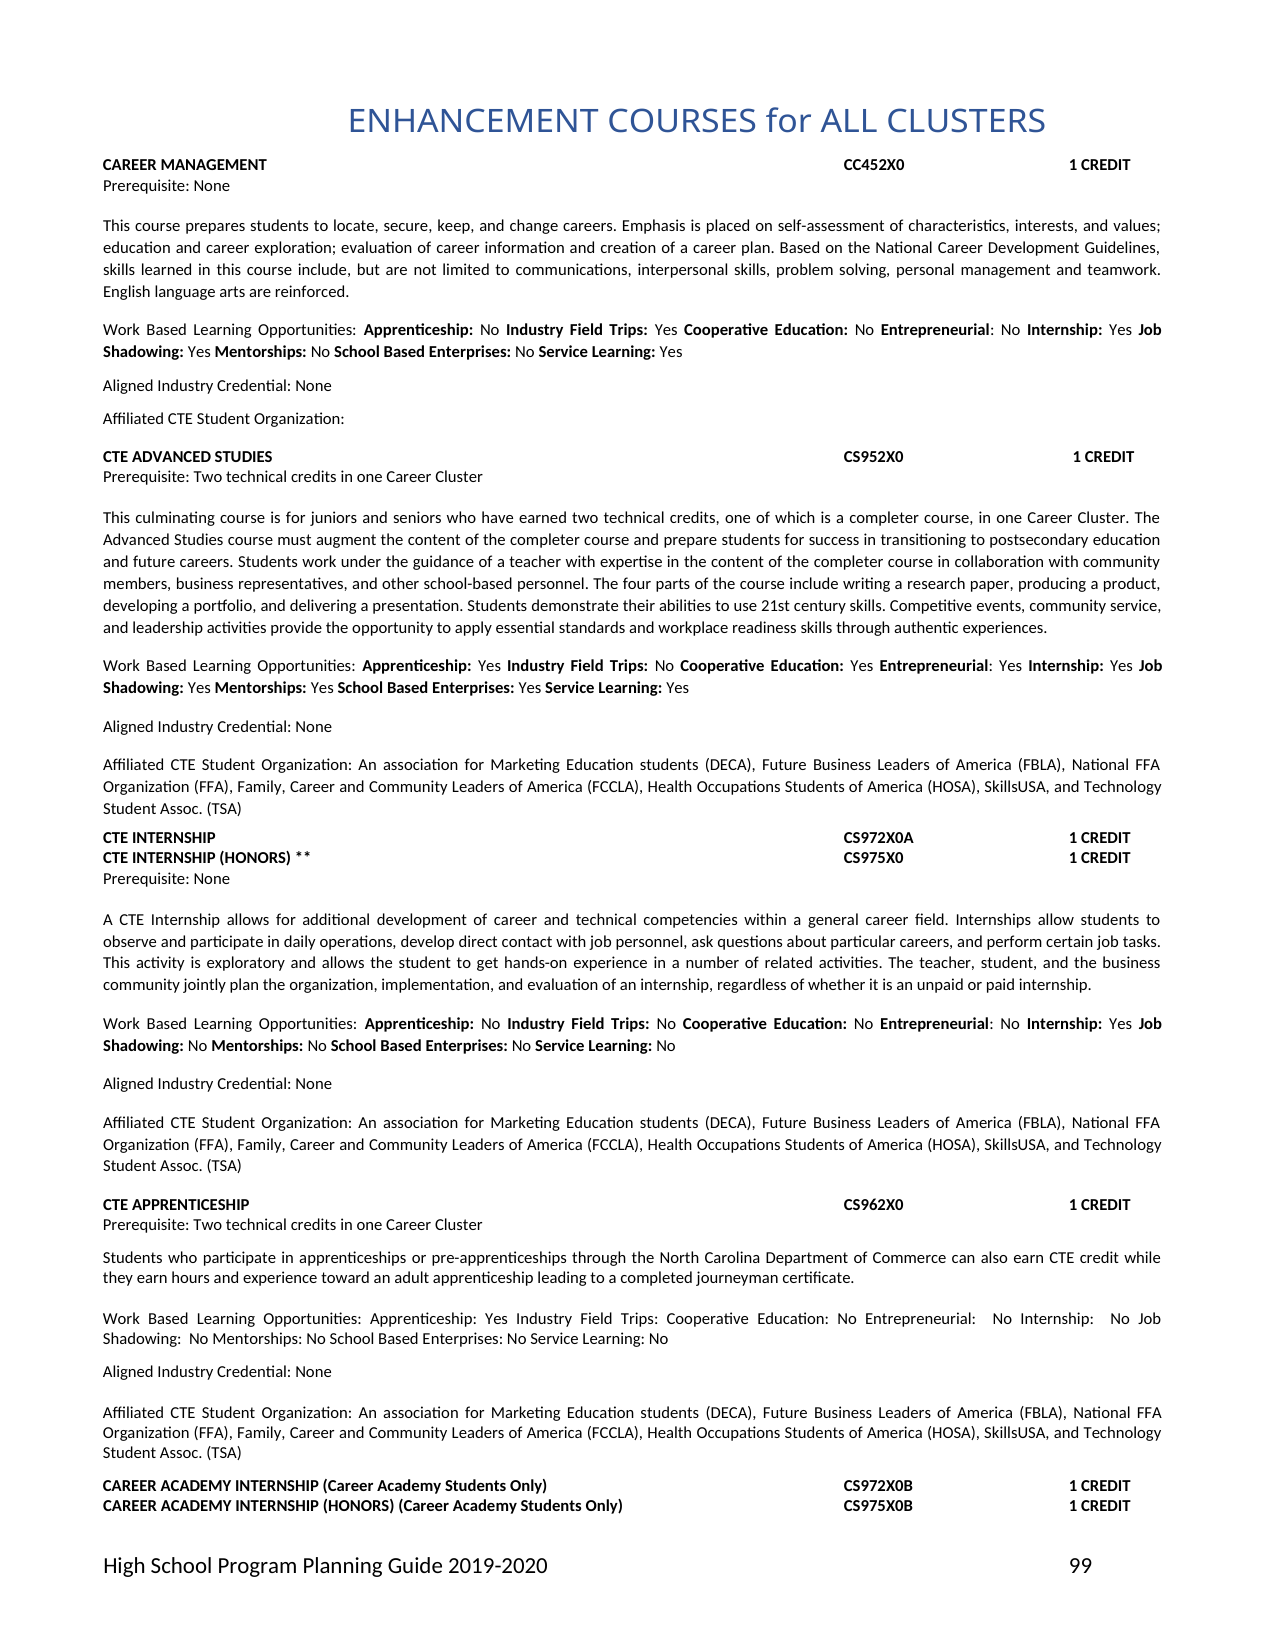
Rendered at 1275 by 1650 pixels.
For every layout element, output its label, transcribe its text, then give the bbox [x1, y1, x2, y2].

text Aligned Industry Credential: None [103, 1361, 1163, 1382]
text This culminating course is for juniors and seniors who have earned two technical credits, one of which is a completer course, in one Career Cluster. The Advanced Studies course must augment the content of the completer course and prepare students for success in transitioning to postsecondary education and future careers. Students work under the guidance of a teacher with expertise in the content of the completer course in collaboration with community members, business representatives, and other school-based personnel. The four parts of the course include writing a research paper, producing a product, developing a portfolio, and delivering a presentation. Students demonstrate their abilities to use 21st century skills. Competitive events, community service, and leadership activities provide the opportunity to apply essential standards and workplace readiness skills through authentic experiences. [103, 508, 1162, 637]
text Work Based Learning Opportunities: Apprenticeship: Yes Industry Field Trips: No Cooperative Education: Yes Entrepreneurial: Yes Internship: Yes Job Shadowing: Yes Mentorships: Yes School Based Enterprises: Yes Service Learning: Yes [103, 656, 1162, 698]
text Work Based Learning Opportunities: Apprenticeship: Yes Industry Field Trips: Cooperative Education: No Entrepreneurial: No Internship: No Job Shadowing: No Mentorships: No School Based Enterprises: No Service Learning: No [103, 1308, 1163, 1349]
subtitle CTE APPRENTICESHIP CS962X0 1 CREDIT [103, 1194, 1162, 1214]
subtitle CTE INTERNSHIP (HONORS) ** CS975X0 1 CREDIT [103, 848, 1162, 868]
text Affiliated CTE Student Organization: An association for Marketing Education students (DECA), Future Business Leaders of America (FBLA), National FFA Organization (FFA), Family, Career and Community Leaders of America (FCCLA), Health Occupations Students of America (HOSA), SkillsUSA, and Technology Student Assoc. (TSA) [103, 1402, 1163, 1463]
subtitle CAREER ACADEMY INTERNSHIP (HONORS) (Career Academy Students Only) CS975X0B 1 CREDIT [103, 1496, 1181, 1516]
text Aligned Industry Credential: None [103, 716, 1162, 736]
text Prerequisite: None [103, 868, 1162, 888]
text Work Based Learning Opportunities: Apprenticeship: No Industry Field Trips: No Cooperative Education: No Entrepreneurial: No Internship: Yes Job Shadowing: No Mentorships: No School Based Enterprises: No Service Learning: No [103, 1013, 1162, 1055]
text Prerequisite: Two technical credits in one Career Cluster [103, 1214, 1163, 1235]
text This course prepares students to locate, secure, keep, and change careers. Emphasis is placed on self-assessment of characteristics, interests, and values; education and career exploration; evaluation of career information and creation of a career plan. Based on the National Career Development Guidelines, skills learned in this course include, but are not limited to communications, interpersonal skills, problem solving, personal management and teamwork. English language arts are reinforced. [103, 215, 1162, 301]
text Work Based Learning Opportunities: Apprenticeship: No Industry Field Trips: Yes Cooperative Education: No Entrepreneurial: No Internship: Yes Job Shadowing: Yes Mentorships: No School Based Enterprises: No Service Learning: Yes [103, 319, 1162, 362]
subtitle CAREER MANAGEMENT CC452X0 1 CREDIT [103, 154, 1267, 175]
text Affiliated CTE Student Organization: An association for Marketing Education students (DECA), Future Business Leaders of America (FBLA), National FFA Organization (FFA), Family, Career and Community Leaders of America (FCCLA), Health Occupations Students of America (HOSA), SkillsUSA, and Technology Student Assoc. (TSA) [103, 754, 1162, 818]
text Prerequisite: None [103, 175, 1267, 195]
text A CTE Internship allows for additional development of career and technical competencies within a general career field. Internships allow students to observe and participate in daily operations, develop direct contact with job personnel, ask questions about particular careers, and perform certain job tasks. This activity is exploratory and allows the student to get hands-on experience in a number of related activities. The teacher, student, and the business community jointly plan the organization, implementation, and evaluation of an internship, regardless of whether it is an unpaid or paid internship. [103, 909, 1162, 995]
text Aligned Industry Credential: None [103, 376, 1163, 396]
text Prerequisite: Two technical credits in one Career Cluster [103, 467, 1162, 487]
text Affiliated CTE Student Organization: [103, 408, 1163, 429]
subtitle CAREER ACADEMY INTERNSHIP (Career Academy Students Only) CS972X0B 1 CREDIT [103, 1475, 1181, 1496]
text ENHANCEMENT COURSES for ALL CLUSTERS [347, 98, 1267, 142]
subtitle CTE INTERNSHIP CS972X0A 1 CREDIT [103, 828, 1162, 848]
text Students who participate in apprenticeships or pre-apprenticeships through the North Carolina Department of Commerce can also earn CTE credit while they earn hours and experience toward an adult apprenticeship leading to a completed journeyman certificate. [103, 1247, 1163, 1288]
text Aligned Industry Credential: None [103, 1073, 1162, 1094]
subtitle CTE ADVANCED STUDIES CS952X0 1 CREDIT [103, 447, 1162, 467]
text Affiliated CTE Student Organization: An association for Marketing Education students (DECA), Future Business Leaders of America (FBLA), National FFA Organization (FFA), Family, Career and Community Leaders of America (FCCLA), Health Occupations Students of America (HOSA), SkillsUSA, and Technology Student Assoc. (TSA) [103, 1112, 1162, 1176]
